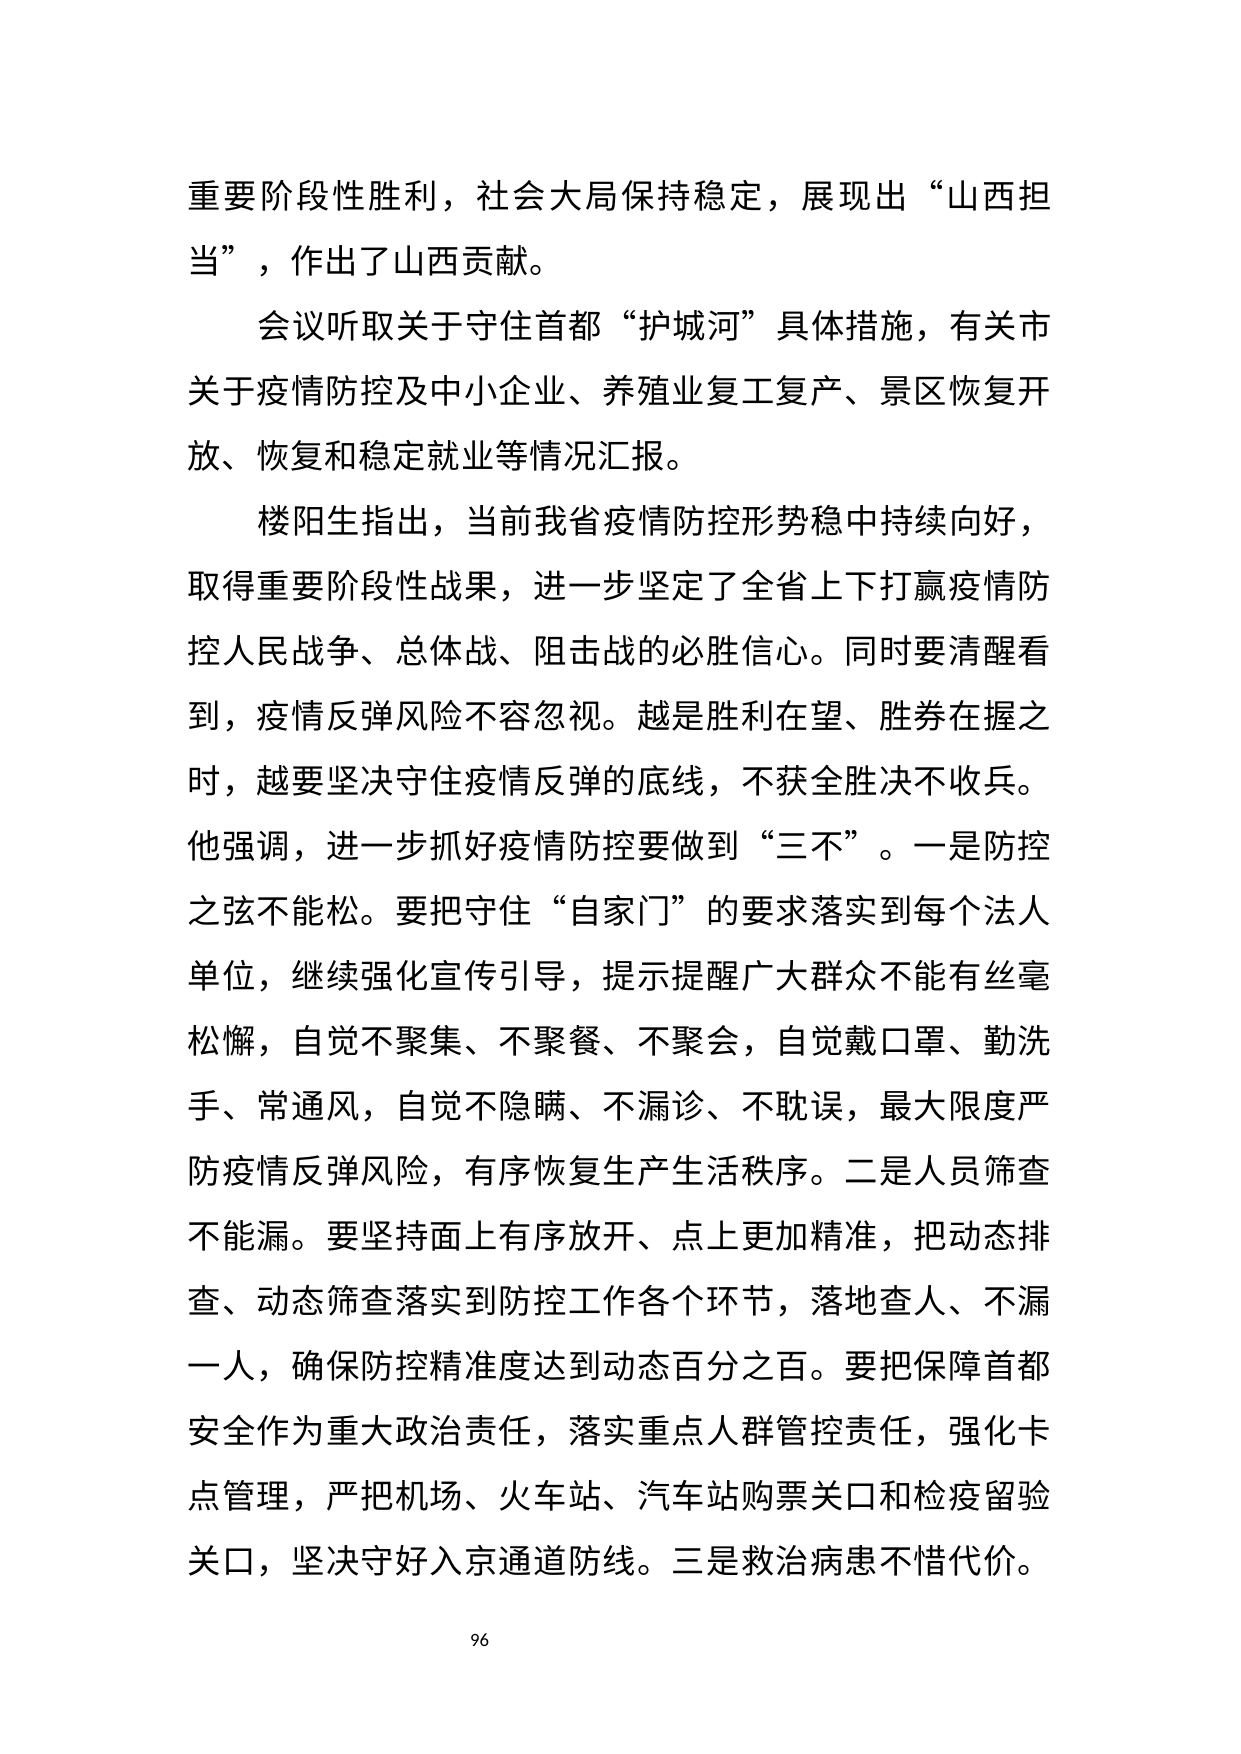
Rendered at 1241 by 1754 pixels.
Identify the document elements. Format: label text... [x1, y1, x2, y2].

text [187, 162, 1053, 292]
text 会议听取关于守住首都“护城河”具体措施，有关市关于疫情防控及中小企业、养殖业复工复产、景区恢复开放、恢复和稳定就业等情况汇报。 [187, 292, 1053, 487]
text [187, 487, 1053, 1592]
